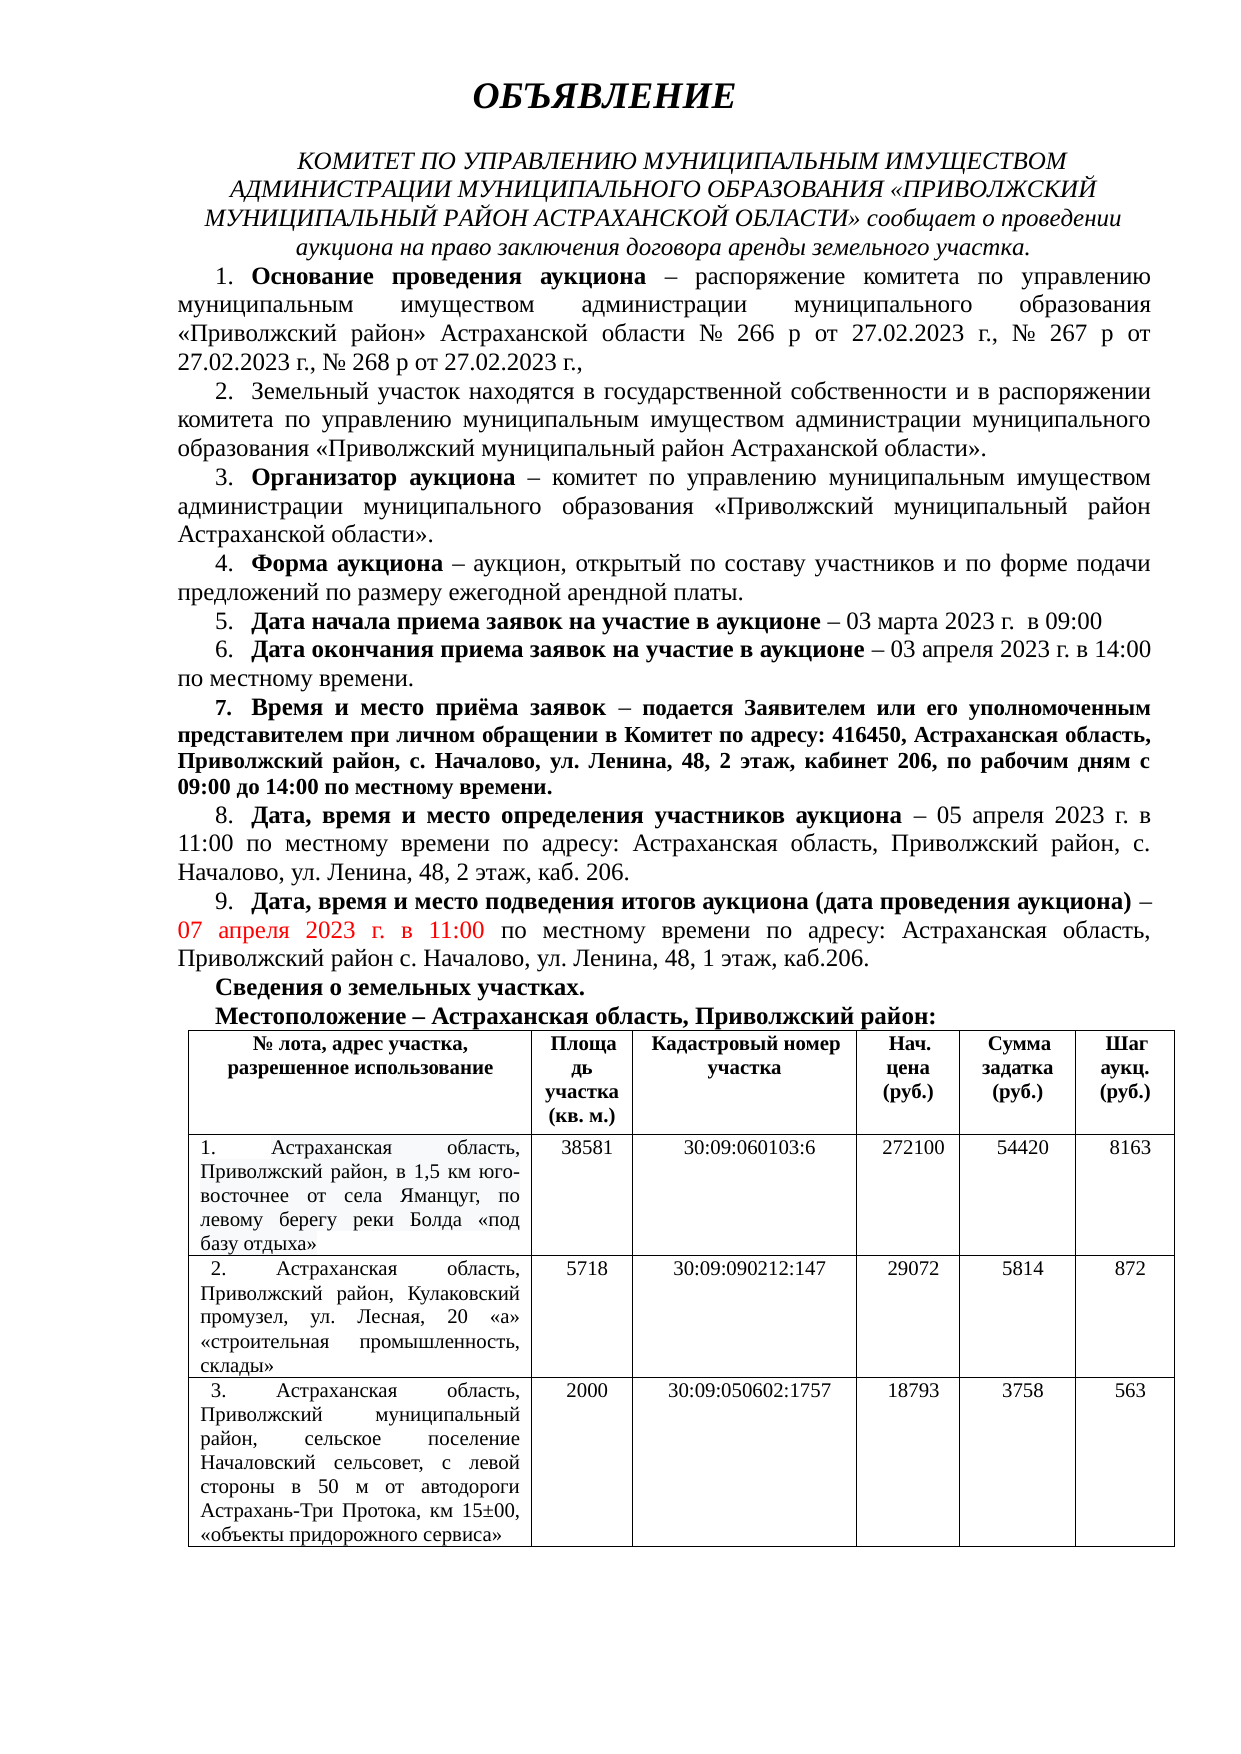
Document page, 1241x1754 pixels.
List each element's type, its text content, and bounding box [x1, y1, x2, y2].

table_header Нач. цена (руб.) [857, 1031, 959, 1134]
table_cell 18793 [857, 1378, 959, 1546]
table_cell 1. Астраханская область, Приволжский район, в 1,5 км юго-восточнее от села Яманцуг, по левому берегу реки Болда «под базу отдыха» [189, 1135, 271, 1255]
list Дата, время и место определения участников аукциона – 05 апреля 2023 г. в 11:00 по местному времени по адресу: Астраханская область, Приволжский район, с. Началово, ул. Ленина, 48, 2 этаж, каб. 206. [177, 800, 1152, 886]
table_cell 30:09:050602:1757 [633, 1378, 856, 1546]
table_cell 1. Астраханская область, Приволжский район, в 1,5 км юго-восточнее от села Яманцуг, по левому берегу реки Болда «под базу отдыха» [317, 1135, 531, 1255]
list Организатор аукциона – комитет по управлению муниципальным имуществом администрации муниципального образования «Приволжский муниципальный район Астраханской области». [177, 462, 1152, 548]
table_cell 3. Астраханская область, Приволжский муниципальный район, сельское поселение Началовский сельсовет, с левой стороны в 50 м от автодороги Астрахань-Три Протока, км 15±00, «объекты придорожного сервиса» [189, 1378, 531, 1546]
table_cell 38581 [532, 1135, 632, 1255]
list Дата окончания приема заявок на участие в аукционе – 03 апреля 2023 г. в 14:00 по местному времени. [177, 634, 1152, 692]
table_cell 29072 [857, 1256, 959, 1377]
table_cell 30:09:090212:147 [633, 1256, 856, 1377]
table_cell 563 [1076, 1378, 1174, 1546]
table_header Площадь участка (кв. м.) [532, 1031, 632, 1134]
table_cell 30:09:060103:6 [633, 1135, 856, 1255]
table_cell 2000 [532, 1378, 632, 1546]
table_cell 54420 [960, 1135, 1075, 1255]
list Основание проведения аукциона – распоряжение комитета по управлению муниципальным имуществом администрации муниципального образования «Приволжский район» Астраханской области № 266 р от 27.02.2023 г., № 267 р от 27.02.2023 г., № 268 р от 27.02.2023 г., [177, 261, 1152, 376]
text КОМИТЕТ ПО УПРАВЛЕНИЮ МУНИЦИПАЛЬНЫМ ИМУЩЕСТВОМ АДМИНИСТРАЦИИ МУНИЦИПАЛЬНОГО ОБРАЗОВАНИЯ «ПРИВОЛЖСКИЙ МУНИЦИПАЛЬНЫЙ РАЙОН АСТРАХАНСКОЙ ОБЛАСТИ» сообщает о проведении аукциона на право заключения договора аренды земельного участка. [177, 146, 1152, 261]
table_header Шаг аукц. (руб.) [1076, 1031, 1174, 1134]
list Дата, время и место подведения итогов аукциона (дата проведения аукциона) – 07 апреля 2023 г. в 11:00 по местному времени по адресу: Астраханская область, Приволжский район с. Началово, ул. Ленина, 48, 1 этаж, каб.206. [177, 886, 1152, 972]
table_cell 8163 [1076, 1135, 1174, 1255]
table_cell 3758 [960, 1378, 1075, 1546]
list Форма аукциона – аукцион, открытый по составу участников и по форме подачи предложений по размеру ежегодной арендной платы. [177, 548, 1152, 606]
list Дата начала приема заявок на участие в аукционе – 03 марта 2023 г. в 09:00 [177, 606, 1152, 634]
table_header Кадастровый номер участка [633, 1031, 856, 1134]
list Земельный участок находятся в государственной собственности и в распоряжении комитета по управлению муниципальным имуществом администрации муниципального образования «Приволжский муниципальный район Астраханской области». [177, 376, 1152, 462]
list Местоположение – Астраханская область, Приволжский район: [177, 1001, 1152, 1030]
list Время и место приёма заявок – подается Заявителем или его уполномоченным представителем при личном обращении в Комитет по адресу: 416450, Астраханская область, Приволжский район, с. Началово, ул. Ленина, 48, 2 этаж, кабинет 206, по рабочим дням с 09:00 до 14:00 по местному времени. [177, 692, 1152, 800]
list Сведения о земельных участках. [215, 972, 1152, 1001]
table_cell 872 [1076, 1256, 1174, 1377]
table_header Сумма задатка (руб.) [960, 1031, 1075, 1134]
table_cell 5814 [960, 1256, 1075, 1377]
table_cell 2. Астраханская область, Приволжский район, Кулаковский промузел, ул. Лесная, 20 «а» «строительная промышленность, склады» [189, 1256, 531, 1377]
table_cell 5718 [532, 1256, 632, 1377]
table_cell 272100 [857, 1135, 959, 1255]
table_header № лота, адрес участка, разрешенное использование [189, 1031, 531, 1134]
text ОБЪЯВЛЕНИЕ [177, 74, 1152, 117]
